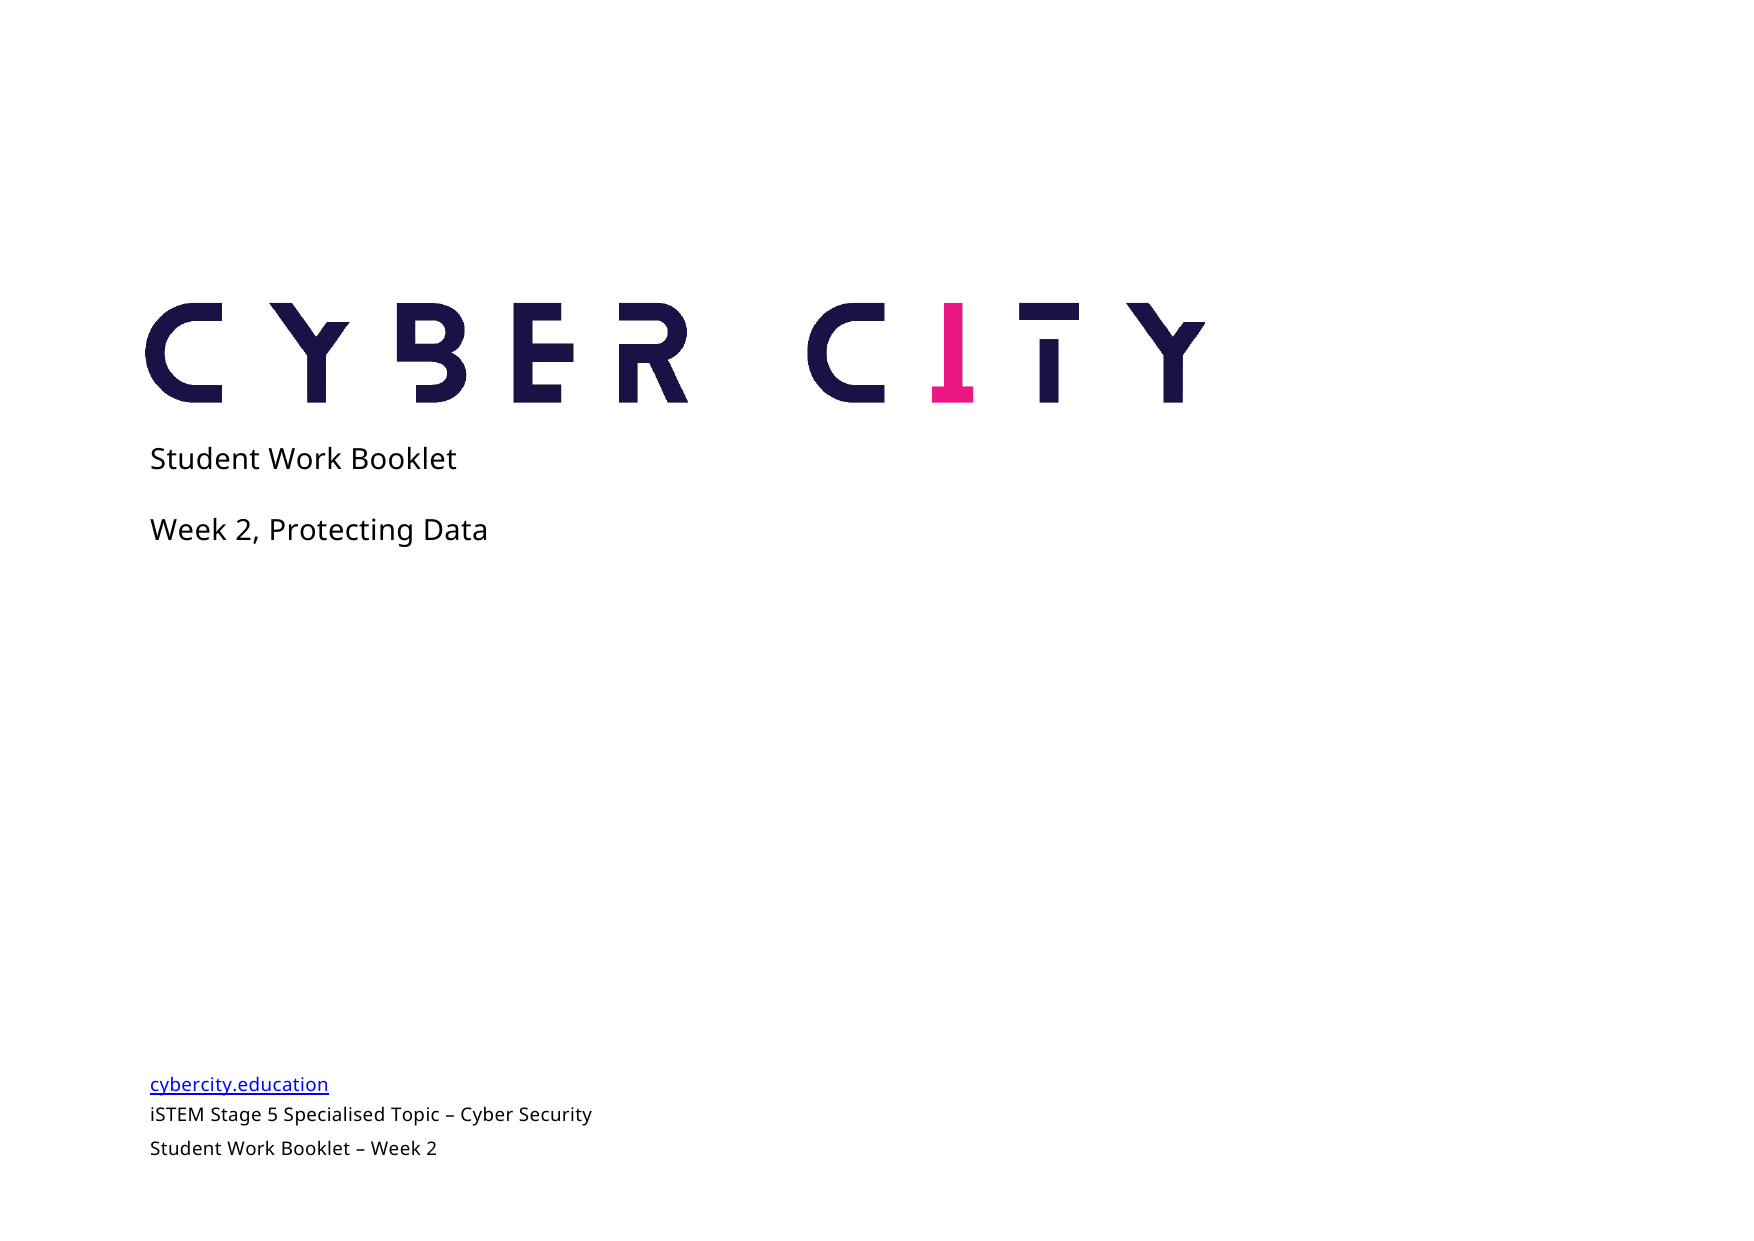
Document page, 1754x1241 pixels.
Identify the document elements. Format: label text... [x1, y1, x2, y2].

subtitle Student Work Booklet [150, 438, 1604, 478]
subtitle Week 2, Protecting Data [150, 509, 1604, 548]
picture [142, 299, 1205, 402]
